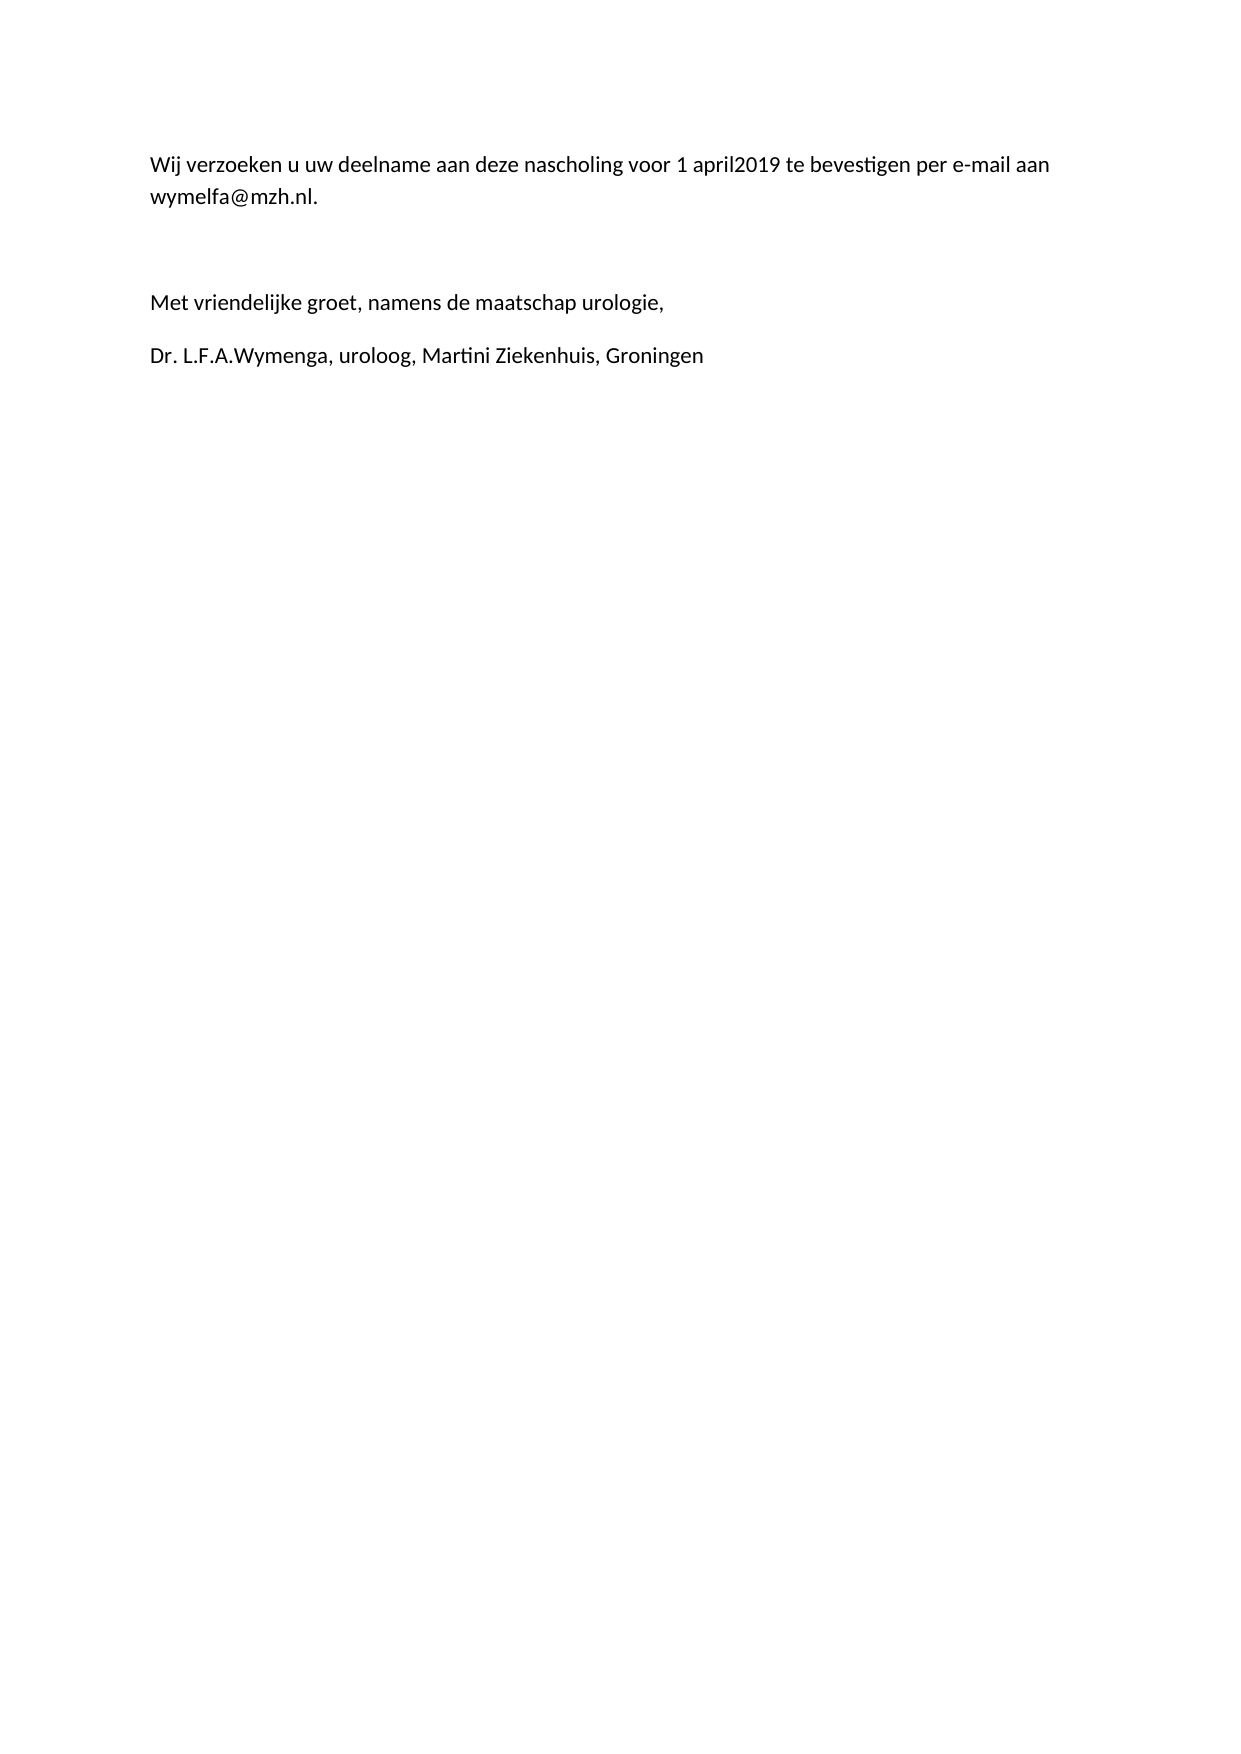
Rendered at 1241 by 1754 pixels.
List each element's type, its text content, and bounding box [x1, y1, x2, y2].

text Met vriendelijke groet, namens de maatschap urologie, [150, 288, 1090, 316]
text Dr. L.F.A.Wymenga, uroloog, Martini Ziekenhuis, Groningen [150, 341, 1090, 369]
text Wij verzoeken u uw deelname aan deze nascholing voor 1 april2019 te bevestigen per e-mail aan wymelfa@mzh.nl. [150, 150, 1090, 210]
